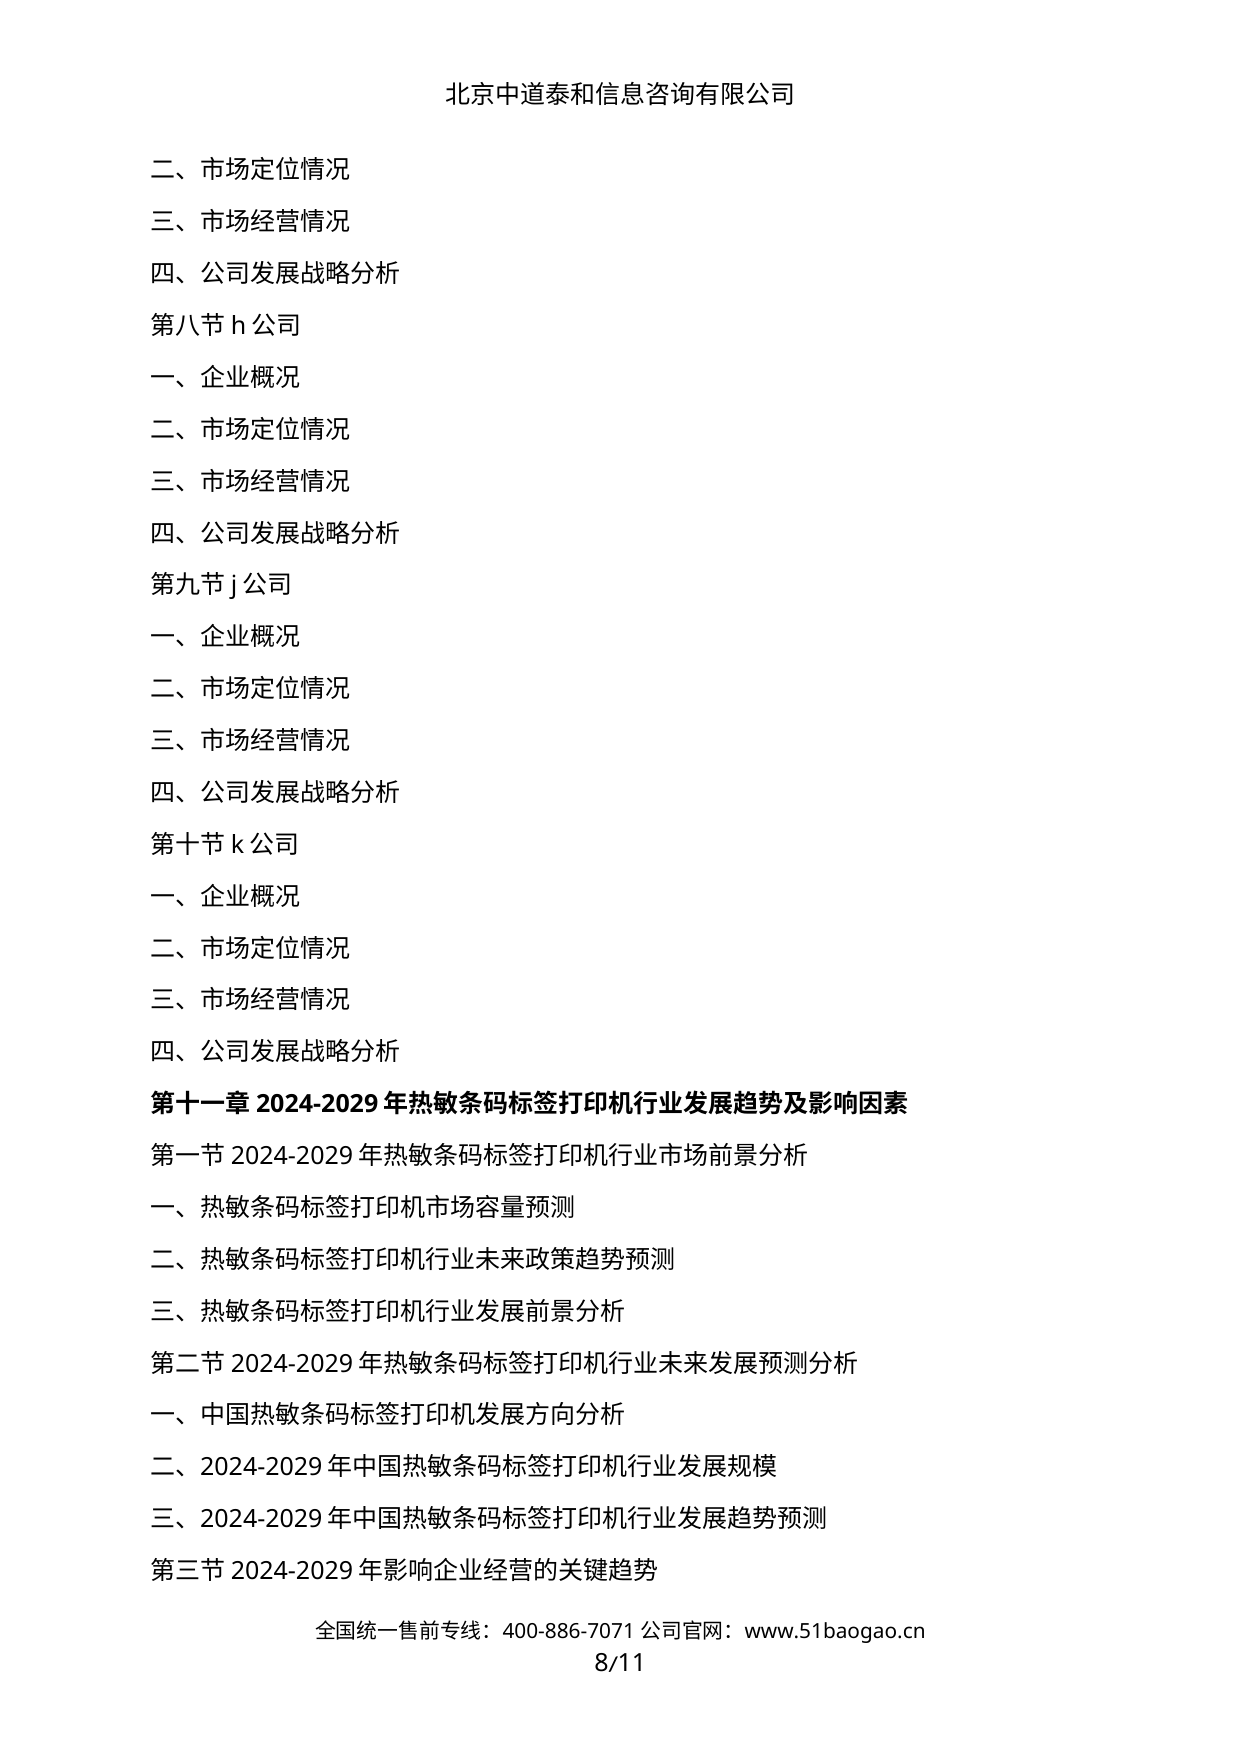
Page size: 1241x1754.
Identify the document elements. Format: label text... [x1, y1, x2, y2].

text 三、热敏条码标签打印机行业发展前景分析 [150, 1291, 1090, 1327]
text 第十一章 2024-2029年热敏条码标签打印机行业发展趋势及影响因素 [150, 1084, 1090, 1120]
text 三、2024-2029年中国热敏条码标签打印机行业发展趋势预测 [150, 1499, 1090, 1535]
text 四、公司发展战略分析 [150, 1032, 1090, 1068]
text 二、市场定位情况 [150, 928, 1090, 964]
text 四、公司发展战略分析 [150, 254, 1090, 290]
text 三、市场经营情况 [150, 202, 1090, 238]
text 二、2024-2029年中国热敏条码标签打印机行业发展规模 [150, 1447, 1090, 1483]
text 四、公司发展战略分析 [150, 513, 1090, 549]
text 第二节 2024-2029年热敏条码标签打印机行业未来发展预测分析 [150, 1343, 1090, 1379]
text 第一节 2024-2029年热敏条码标签打印机行业市场前景分析 [150, 1136, 1090, 1172]
text 第十节 k公司 [150, 824, 1090, 861]
text 二、市场定位情况 [150, 669, 1090, 705]
text 一、热敏条码标签打印机市场容量预测 [150, 1187, 1090, 1224]
text 第八节 h公司 [150, 306, 1090, 342]
text 一、企业概况 [150, 876, 1090, 912]
text 二、热敏条码标签打印机行业未来政策趋势预测 [150, 1239, 1090, 1276]
text 二、市场定位情况 [150, 409, 1090, 446]
text 三、市场经营情况 [150, 461, 1090, 497]
text 一、中国热敏条码标签打印机发展方向分析 [150, 1395, 1090, 1431]
text 三、市场经营情况 [150, 721, 1090, 757]
text 二、市场定位情况 [150, 150, 1090, 186]
text 第三节 2024-2029年影响企业经营的关键趋势 [150, 1551, 1090, 1587]
text 第九节 j公司 [150, 565, 1090, 601]
text 三、市场经营情况 [150, 980, 1090, 1016]
text 四、公司发展战略分析 [150, 772, 1090, 809]
text 一、企业概况 [150, 617, 1090, 653]
text 一、企业概况 [150, 357, 1090, 394]
